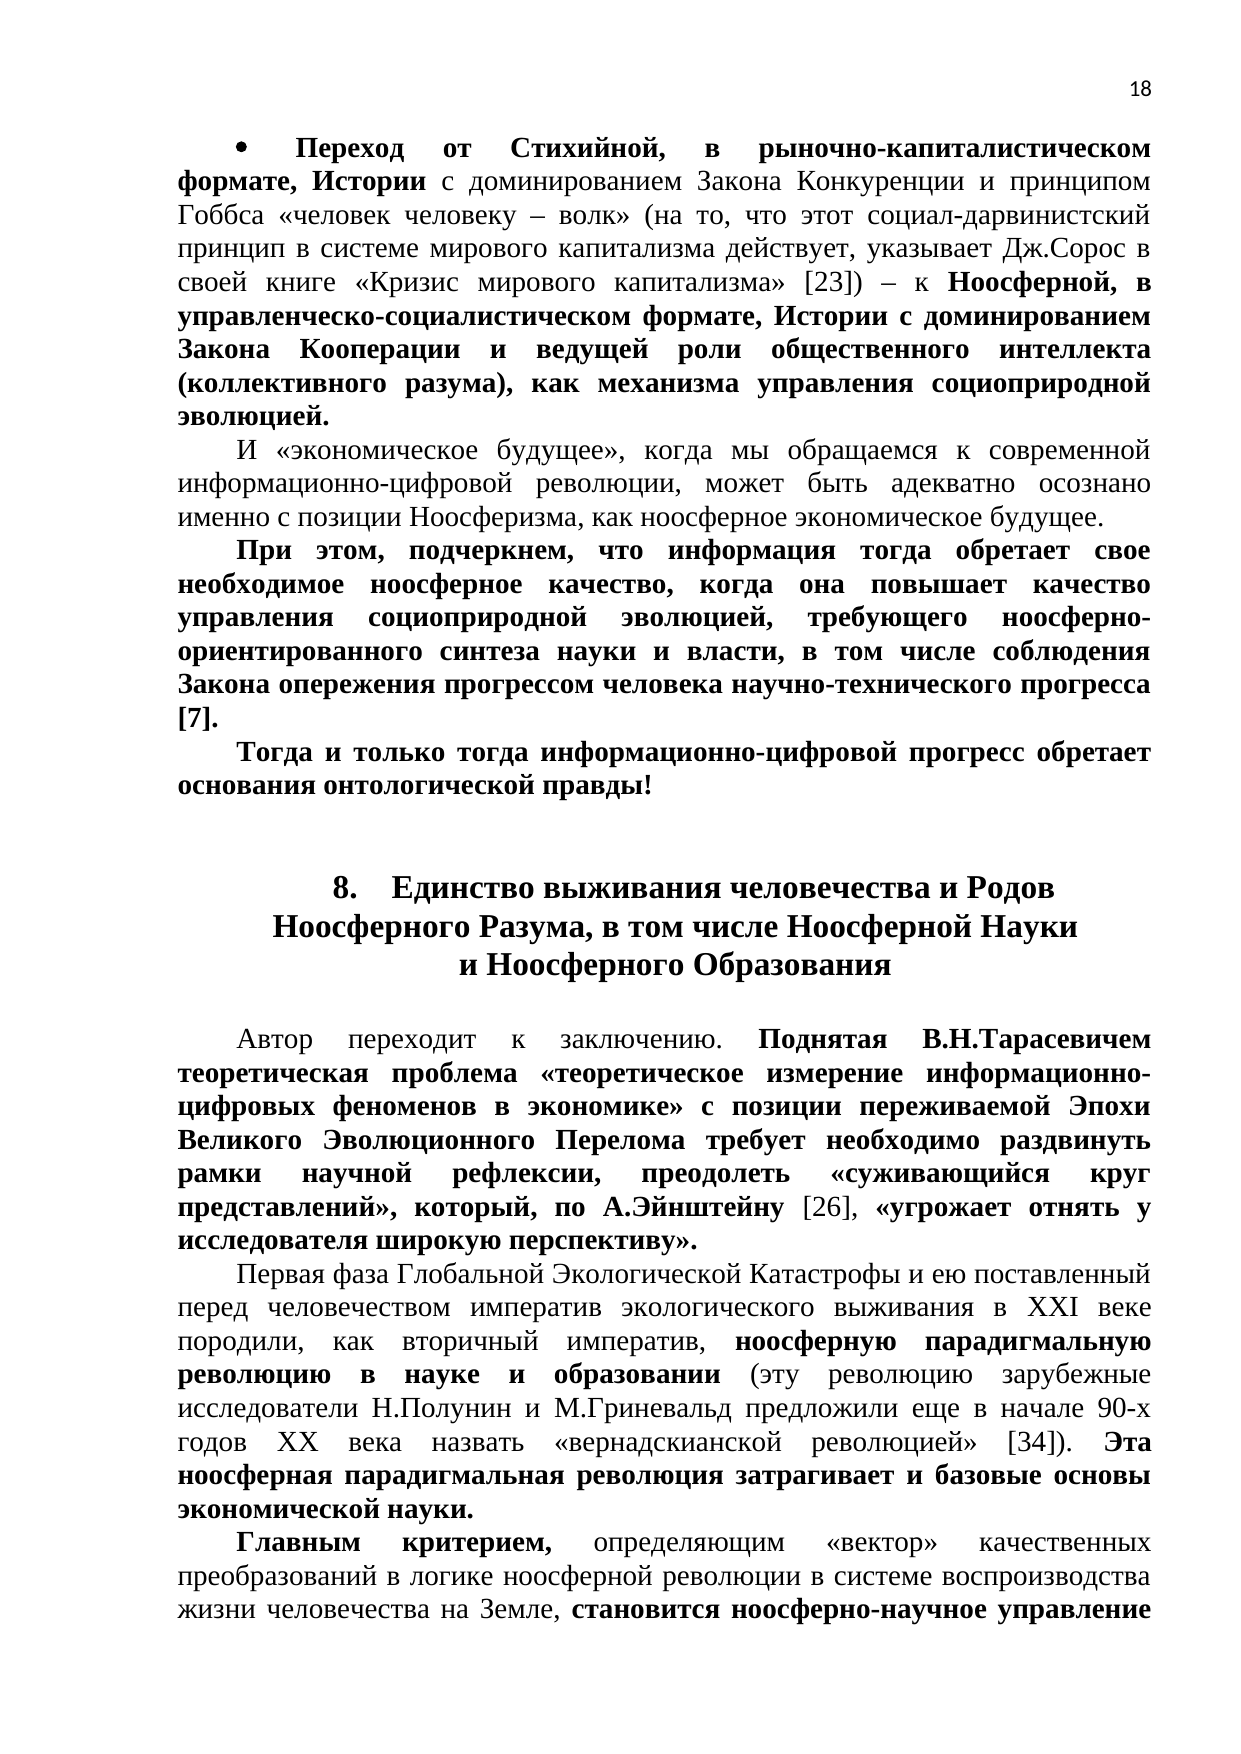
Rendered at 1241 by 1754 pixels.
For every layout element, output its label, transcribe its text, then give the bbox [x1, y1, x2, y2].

text Первая фаза Глобальной Экологической Катастрофы и ею поставленный перед человечеством императив экологического выживания в XXI веке породили, как вторичный императив, ноосферную парадигмальную революцию в науке и образовании (эту революцию зарубежные исследователи Н.Полунин и М.Гриневальд предложили еще в начале 90-х годов ХХ века назвать «вернадскианской революцией» [34]). Эта ноосферная парадигмальная революция затрагивает и базовые основы экономической науки. [177, 1256, 1152, 1524]
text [177, 1524, 1152, 1625]
text Автор переходит к заключению. Поднятая В.Н.Тарасевичем теоретическая проблема «теоретическое измерение информационно-цифровых феноменов в экономике» с позиции переживаемой Эпохи Великого Эволюционного Перелома требует необходимо раздвинуть рамки научной рефлексии, преодолеть «суживающийся круг представлений», который, по А.Эйнштейну [26], «угрожает отнять у исследователя широкую перспективу». [177, 1021, 1152, 1256]
text и Ноосферного Образования [199, 944, 1152, 983]
list Единство выживания человечества и Родов [177, 868, 1152, 906]
text Ноосферного Разума, в том числе Ноосферной Науки [199, 906, 1152, 944]
list Переход от Стихийной, в рыночно-капиталистическом формате, Истории с доминированием Закона Конкуренции и принципом Гоббса «человек человеку – волк» (на то, что этот социал-дарвинистский принцип в системе мирового капитализма действует, указывает Дж.Сорос в своей книге «Кризис мирового капитализма» [23]) – к Ноосферной, в управленческо-социалистическом формате, Истории с доминированием Закона Кооперации и ведущей роли общественного интеллекта (коллективного разума), как механизма управления социоприродной эволюцией. [177, 130, 1152, 432]
text И «экономическое будущее», когда мы обращаемся к современной информационно-цифровой революции, может быть адекватно осознано именно с позиции Ноосферизма, как ноосферное экономическое будущее. [177, 432, 1152, 532]
text При этом, подчеркнем, что информация тогда обретает свое необходимое ноосферное качество, когда она повышает качество управления социоприродной эволюцией, требующего ноосферно-ориентированного синтеза науки и власти, в том числе соблюдения Закона опережения прогрессом человека научно-технического прогресса [7]. [177, 532, 1152, 734]
text Тогда и только тогда информационно-цифровой прогресс обретает основания онтологической правды! [177, 734, 1152, 801]
